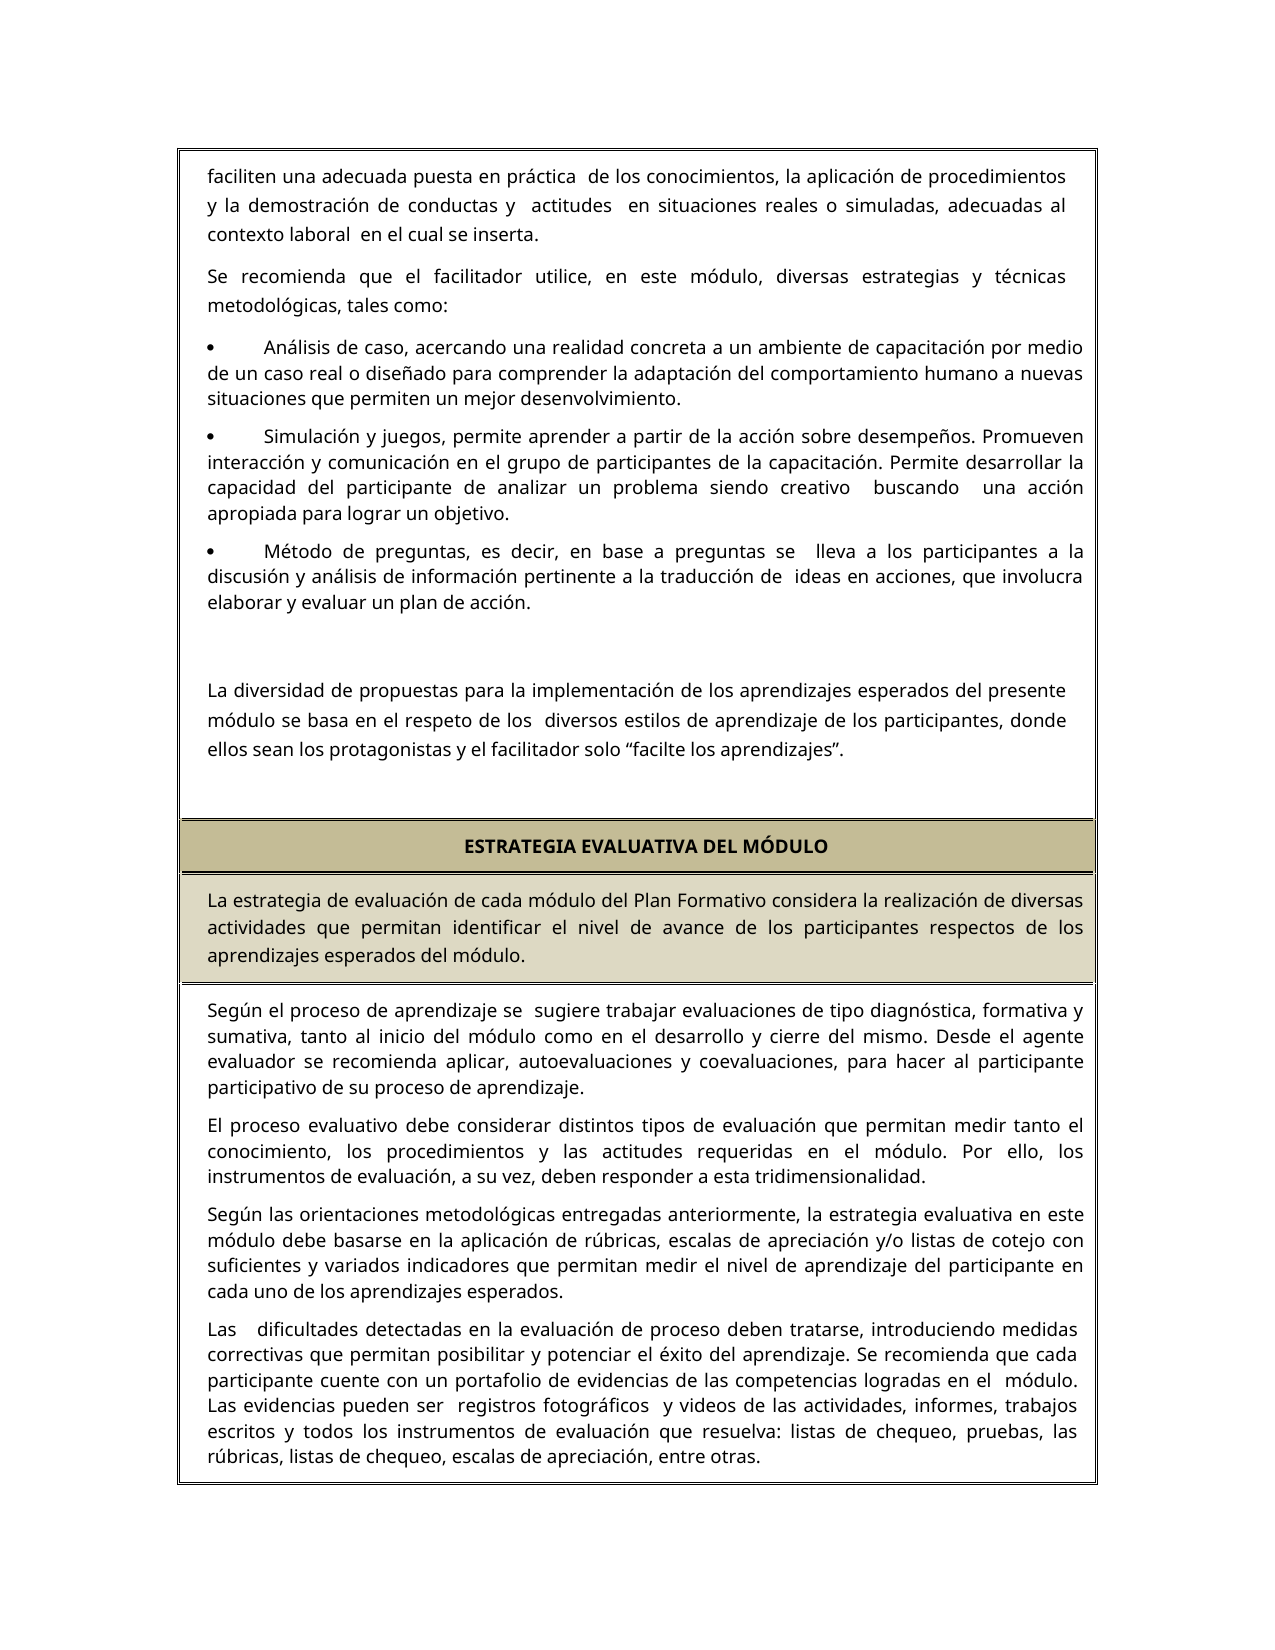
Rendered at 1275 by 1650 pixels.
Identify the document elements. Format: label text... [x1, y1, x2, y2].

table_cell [179, 982, 1096, 1482]
table_cell ESTRATEGIA EVALUATIVA DEL MÓDULO [179, 818, 1096, 871]
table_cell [180, 151, 1095, 818]
table_cell La estrategia de evaluación de cada módulo del Plan Formativo considera la realización de diversas actividades que permitan identificar el nivel de avance de los participantes respectos de los aprendizajes esperados del módulo. [180, 871, 1095, 982]
